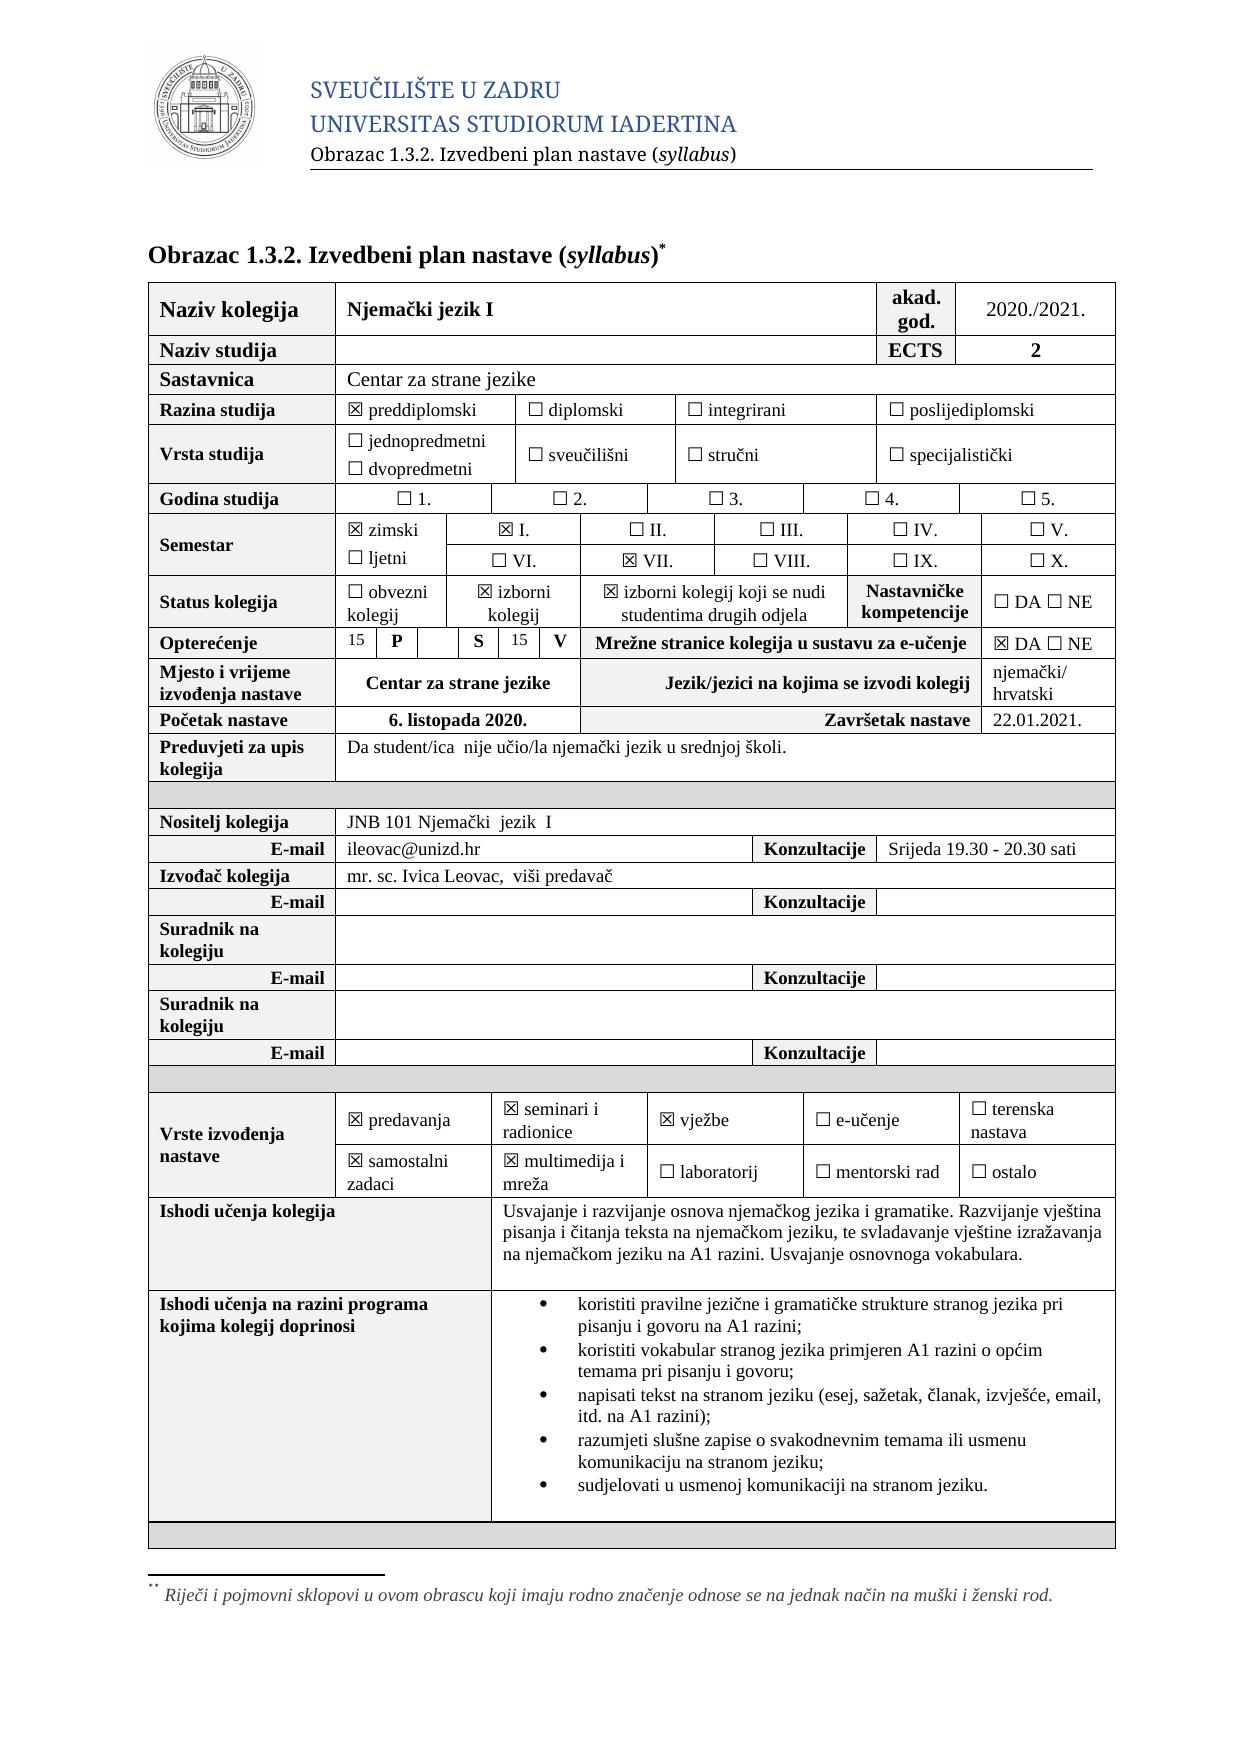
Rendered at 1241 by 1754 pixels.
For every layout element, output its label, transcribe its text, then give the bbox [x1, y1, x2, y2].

table_header Naziv kolegija [149, 283, 335, 335]
table_cell multimedija i mreža [492, 1145, 647, 1197]
table_cell predavanja [336, 1093, 491, 1144]
table_cell njemački/hrvatski [982, 659, 1115, 706]
table_cell Konzultacije [753, 836, 876, 862]
table_cell izborni kolegij [447, 576, 580, 627]
table_cell V. [982, 514, 1115, 544]
table_cell [336, 889, 752, 915]
table_cell stručni [676, 425, 876, 483]
table_cell VIII. [715, 545, 847, 575]
table_cell S [459, 628, 498, 658]
table_cell Jezik/jezici na kojima se izvodi kolegij [581, 659, 981, 706]
table_cell [149, 1523, 1115, 1548]
table_cell 2. [492, 484, 647, 513]
table_header Njemački jezik I [336, 283, 876, 335]
table_cell II. [581, 514, 714, 544]
table_cell ostalo [960, 1145, 1115, 1197]
table_cell terenska nastava [960, 1093, 1115, 1144]
table_cell 2 [956, 336, 1115, 364]
table_cell Naziv studija [149, 336, 335, 364]
table_cell [336, 1040, 752, 1065]
table_cell [877, 889, 1115, 915]
table_cell ileovac@unizd.hr [336, 836, 752, 862]
table_cell [149, 782, 1115, 808]
table_cell Usvajanje i razvijanje osnova njemačkog jezika i gramatike. Razvijanje vještina pisanja i čitanja teksta na njemačkom jeziku, te svladavanje vještine izražavanja na njemačkom jeziku na A1 razini. Usvajanje osnovnoga vokabulara. [492, 1198, 1115, 1290]
table_cell preddiplomski [336, 395, 515, 424]
table_cell Centar za strane jezike [336, 365, 1115, 393]
table_cell vježbe [648, 1093, 803, 1144]
table_cell Centar za strane jezike [336, 659, 580, 706]
table_cell specijalistički [877, 425, 1115, 483]
table_cell Sastavnica [149, 365, 335, 393]
table_cell ECTS [877, 336, 955, 364]
table_cell III. [715, 514, 847, 544]
table_cell V [540, 628, 580, 658]
text Obrazac 1.3.2. Izvedbeni plan nastave (syllabus)* [148, 240, 1093, 269]
table_cell Opterećenje [149, 628, 335, 658]
table_cell 15 [499, 628, 539, 658]
table_cell [418, 628, 458, 658]
table_cell sveučilišni [516, 425, 675, 483]
table_cell Status kolegija [149, 576, 335, 627]
table_cell [336, 336, 876, 364]
table_cell P [377, 628, 417, 658]
table_cell VI. [447, 545, 580, 575]
table_cell e-učenje [804, 1093, 959, 1144]
table_cell 1. [336, 484, 491, 513]
table_cell samostalni zadaci [336, 1145, 491, 1197]
table_cell 15 [336, 628, 376, 658]
table_cell JNB 101 Njemački jezik I [336, 809, 1115, 835]
table_cell diplomski [516, 395, 675, 424]
table_cell Semestar [149, 514, 335, 575]
table_cell [877, 1040, 1115, 1065]
table_cell E-mail [149, 965, 335, 990]
table_cell E-mail [149, 836, 335, 862]
table_cell IX. [848, 545, 981, 575]
table_cell obvezni kolegij [336, 576, 446, 627]
table_cell Ishodi učenja kolegija [149, 1198, 491, 1290]
table_cell E-mail [149, 889, 335, 915]
table_cell Preduvjeti za upis kolegija [149, 734, 335, 781]
table_cell Godina studija [149, 484, 335, 513]
table_header akad. god. [877, 283, 955, 335]
table_cell jednopredmetni dvopredmetni [336, 425, 515, 483]
table_cell [336, 965, 752, 990]
table_cell [336, 991, 1115, 1038]
table_cell mr. sc. Ivica Leovac, viši predavač [336, 863, 1115, 888]
table_cell 6. listopada 2020. [336, 707, 580, 733]
table_cell mentorski rad [804, 1145, 959, 1197]
table_cell [149, 1066, 1115, 1092]
table_cell laboratorij [648, 1145, 803, 1197]
table_cell koristiti pravilne jezične i gramatičke strukture stranog jezika pri pisanju i govoru na A1 razini; koristiti vokabular stranog jezika primjeren A1 razini o općim temama pri pisanju i govoru; napisati tekst na stranom jeziku (esej, sažetak, članak, izvješće, email, itd. na A1 razini); razumjeti slušne zapise o svakodnevnim temama ili usmenu komunikaciju na stranom jeziku; sudjelovati u usmenoj komunikaciji na stranom jeziku. [492, 1291, 1115, 1521]
table_cell Početak nastave [149, 707, 335, 733]
table_cell I. [447, 514, 580, 544]
table_cell poslijediplomski [877, 395, 1115, 424]
table_cell Nositelj kolegija [149, 809, 335, 835]
table_cell Završetak nastave [581, 707, 981, 733]
table_cell Konzultacije [753, 965, 876, 990]
table_cell VII. [581, 545, 714, 575]
table_cell [336, 916, 1115, 963]
table_cell 5. [960, 484, 1115, 513]
table_cell Da student/ica nije učio/la njemački jezik u srednjoj školi. [336, 734, 1115, 781]
table_cell Suradnik na kolegiju [149, 916, 335, 963]
table_cell seminari i radionice [492, 1093, 647, 1144]
table_header 2020./2021. [956, 283, 1115, 335]
table_cell Vrste izvođenja nastave [149, 1093, 335, 1197]
table_cell Suradnik na kolegiju [149, 991, 335, 1038]
table_cell Ishodi učenja na razini programa kojima kolegij doprinosi [149, 1291, 491, 1521]
table_cell Razina studija [149, 395, 335, 424]
table_cell DA NE [982, 576, 1115, 627]
table_cell Konzultacije [753, 1040, 876, 1065]
table_cell Konzultacije [753, 889, 876, 915]
table_cell zimski ljetni [336, 514, 446, 575]
table_cell 4. [804, 484, 959, 513]
table_cell Nastavničke kompetencije [848, 576, 981, 627]
table_cell Mjesto i vrijeme izvođenja nastave [149, 659, 335, 706]
table_cell 3. [648, 484, 803, 513]
table_cell IV. [848, 514, 981, 544]
table_cell Izvođač kolegija [149, 863, 335, 888]
table_cell Srijeda 19.30 - 20.30 sati [877, 836, 1115, 862]
table_cell DA NE [982, 628, 1115, 658]
table_cell X. [982, 545, 1115, 575]
table_cell 22.01.2021. [982, 707, 1115, 733]
table_cell Vrsta studija [149, 425, 335, 483]
table_cell E-mail [149, 1040, 335, 1065]
table_cell izborni kolegij koji se nudi studentima drugih odjela [581, 576, 847, 627]
table_cell Mrežne stranice kolegija u sustavu za e-učenje [581, 628, 981, 658]
table_cell integrirani [676, 395, 876, 424]
table_cell [877, 965, 1115, 990]
